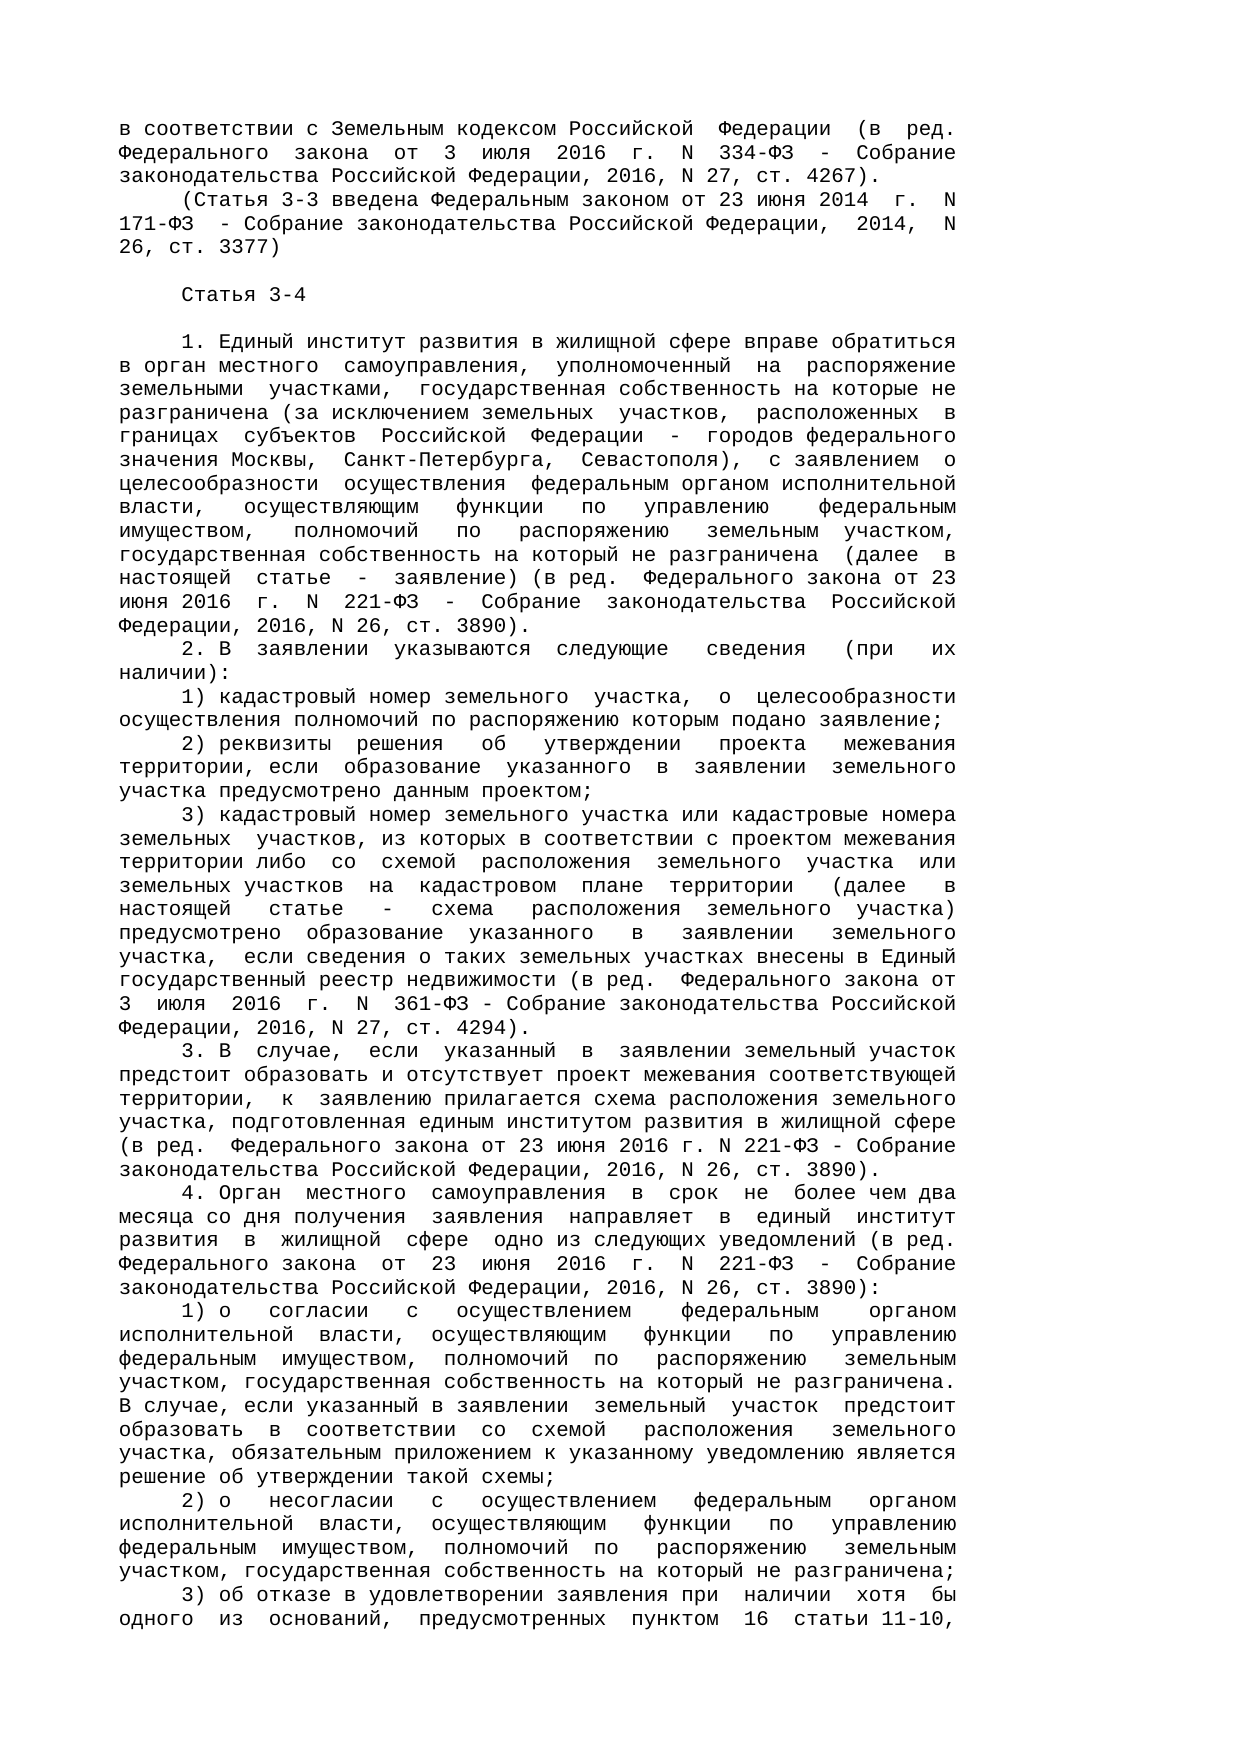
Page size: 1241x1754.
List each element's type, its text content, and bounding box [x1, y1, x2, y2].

text земельных участков на кадастровом плане территории (далее в [119, 875, 1121, 898]
text 2. В заявлении указываются следующие сведения (при их [119, 638, 1121, 662]
text земельными участками, государственная собственность на которые не [119, 378, 1121, 402]
text в орган местного самоуправления, уполномоченный на распоряжение [119, 354, 1121, 378]
text границах субъектов Российской Федерации - городов федерального [119, 426, 1121, 449]
text 1. Единый институт развития в жилищной сфере вправе обратиться [119, 331, 1121, 354]
text целесообразности осуществления федеральным органом исполнительной [119, 473, 1121, 496]
text решение об утверждении такой схемы; [119, 1466, 1121, 1489]
text 1) кадастровый номер земельного участка, о целесообразности [119, 686, 1121, 709]
text федеральным имуществом, полномочий по распоряжению земельным [119, 1537, 1121, 1561]
text власти, осуществляющим функции по управлению федеральным [119, 496, 1121, 520]
text законодательства Российской Федерации, 2016, N 26, ст. 3890). [119, 1158, 1121, 1182]
text 3) об отказе в удовлетворении заявления при наличии хотя бы [119, 1584, 1121, 1608]
text настоящей статье - схема расположения земельного участка) [119, 898, 1121, 922]
text территории, к заявлению прилагается схема расположения земельного [119, 1088, 1121, 1111]
text (Статья 3-3 введена Федеральным законом от 23 июня 2014 г. N [119, 189, 1121, 213]
text земельных участков, из которых в соответствии с проектом межевания [119, 827, 1121, 851]
text (в ред. Федерального закона от 23 июня 2016 г. N 221-ФЗ - Собрание [119, 1135, 1121, 1158]
text участка предусмотрено данным проектом; [119, 780, 1121, 804]
text в соответствии с Земельным кодексом Российской Федерации (в ред. [119, 118, 1121, 142]
text предстоит образовать и отсутствует проект межевания соответствующей [119, 1064, 1121, 1088]
text государственный реестр недвижимости (в ред. Федерального закона от [119, 969, 1121, 993]
text июня 2016 г. N 221-ФЗ - Собрание законодательства Российской [119, 591, 1121, 615]
text Федерации, 2016, N 26, ст. 3890). [119, 615, 1121, 638]
text участка, обязательным приложением к указанному уведомлению является [119, 1442, 1121, 1466]
text исполнительной власти, осуществляющим функции по управлению [119, 1324, 1121, 1348]
text осуществления полномочий по распоряжению которым подано заявление; [119, 709, 1121, 733]
text предусмотрено образование указанного в заявлении земельного [119, 922, 1121, 946]
text Федерального закона от 3 июля 2016 г. N 334-ФЗ - Собрание [119, 142, 1121, 165]
text имуществом, полномочий по распоряжению земельным участком, [119, 520, 1121, 544]
text Статья 3-4 [119, 284, 1121, 307]
text 26, ст. 3377) [119, 236, 1121, 260]
text развития в жилищной сфере одно из следующих уведомлений (в ред. [119, 1229, 1121, 1253]
text участком, государственная собственность на который не разграничена; [119, 1561, 1121, 1584]
text разграничена (за исключением земельных участков, расположенных в [119, 402, 1121, 426]
text месяца со дня получения заявления направляет в единый институт [119, 1206, 1121, 1229]
text 3 июля 2016 г. N 361-ФЗ - Собрание законодательства Российской [119, 993, 1121, 1017]
text 2) о несогласии с осуществлением федеральным органом [119, 1489, 1121, 1513]
text наличии): [119, 662, 1121, 686]
text 3. В случае, если указанный в заявлении земельный участок [119, 1040, 1121, 1064]
text Федерации, 2016, N 27, ст. 4294). [119, 1017, 1121, 1040]
text законодательства Российской Федерации, 2016, N 27, ст. 4267). [119, 165, 1121, 189]
text В случае, если указанный в заявлении земельный участок предстоит [119, 1395, 1121, 1419]
text Федерального закона от 23 июня 2016 г. N 221-ФЗ - Собрание [119, 1253, 1121, 1277]
text территории, если образование указанного в заявлении земельного [119, 757, 1121, 780]
text 2) реквизиты решения об утверждении проекта межевания [119, 733, 1121, 757]
text участком, государственная собственность на который не разграничена. [119, 1371, 1121, 1395]
text территории либо со схемой расположения земельного участка или [119, 851, 1121, 875]
text 171-ФЗ - Собрание законодательства Российской Федерации, 2014, N [119, 213, 1121, 236]
text участка, подготовленная единым институтом развития в жилищной сфере [119, 1111, 1121, 1135]
text 1) о согласии с осуществлением федеральным органом [119, 1300, 1121, 1324]
text исполнительной власти, осуществляющим функции по управлению [119, 1513, 1121, 1537]
text одного из оснований, предусмотренных пунктом 16 статьи 11-10, [119, 1608, 1121, 1631]
text федеральным имуществом, полномочий по распоряжению земельным [119, 1348, 1121, 1371]
text 3) кадастровый номер земельного участка или кадастровые номера [119, 804, 1121, 827]
text 4. Орган местного самоуправления в срок не более чем два [119, 1182, 1121, 1206]
text участка, если сведения о таких земельных участках внесены в Единый [119, 946, 1121, 969]
text образовать в соответствии со схемой расположения земельного [119, 1419, 1121, 1442]
text законодательства Российской Федерации, 2016, N 26, ст. 3890): [119, 1277, 1121, 1300]
text государственная собственность на который не разграничена (далее в [119, 544, 1121, 567]
text настоящей статье - заявление) (в ред. Федерального закона от 23 [119, 567, 1121, 591]
text значения Москвы, Санкт-Петербурга, Севастополя), с заявлением о [119, 449, 1121, 473]
